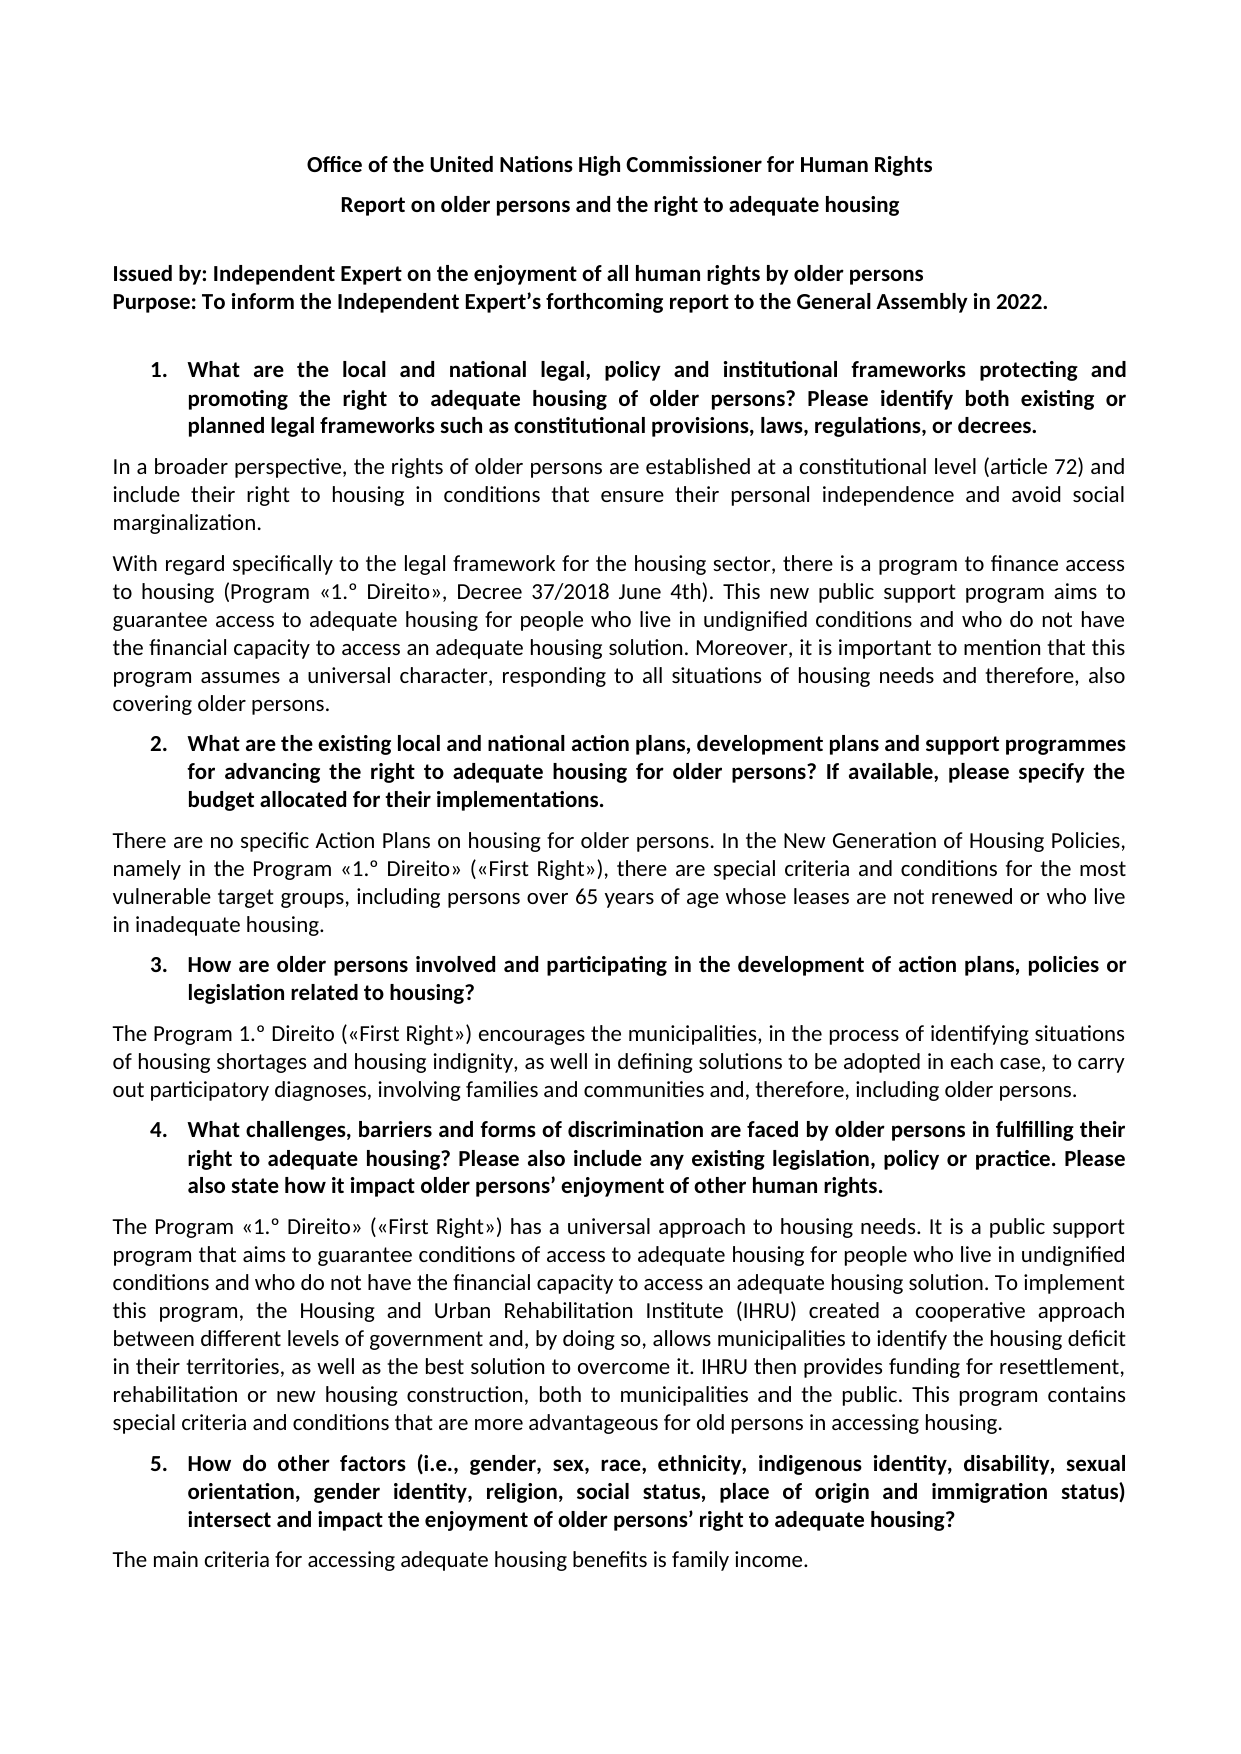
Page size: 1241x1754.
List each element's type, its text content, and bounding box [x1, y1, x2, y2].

text Purpose: To inform the Independent Expert’s forthcoming report to the General Assembly in 2022. [112, 287, 1128, 315]
text The Program 1.º Direito («First Right») encourages the municipalities, in the process of identifying situations of housing shortages and housing indignity, as well in defining solutions to be adopted in each case, to carry out participatory diagnoses, involving families and communities and, therefore, including older persons. [112, 1019, 1128, 1103]
list What challenges, barriers and forms of discrimination are faced by older persons in fulfilling their right to adequate housing? Please also include any existing legislation, policy or practice. Please also state how it impact older persons’ enjoyment of other human rights. [150, 1116, 1128, 1200]
text There are no specific Action Plans on housing for older persons. In the New Generation of Housing Policies, namely in the Program «1.º Direito» («First Right»), there are special criteria and conditions for the most vulnerable target groups, including persons over 65 years of age whose leases are not renewed or who live in inadequate housing. [112, 826, 1128, 938]
text Office of the United Nations High Commissioner for Human Rights [112, 150, 1128, 178]
list How are older persons involved and participating in the development of action plans, policies or legislation related to housing? [150, 951, 1128, 1007]
text Issued by: Independent Expert on the enjoyment of all human rights by older persons [112, 259, 1128, 287]
text The main criteria for accessing adequate housing benefits is family income. [112, 1545, 1128, 1573]
text With regard specifically to the legal framework for the housing sector, there is a program to finance access to housing (Program «1.º Direito», Decree 37/2018 June 4th). This new public support program aims to guarantee access to adequate housing for people who live in undignified conditions and who do not have the financial capacity to access an adequate housing solution. Moreover, it is important to mention that this program assumes a universal character, responding to all situations of housing needs and therefore, also covering older persons. [112, 549, 1128, 717]
list How do other factors (i.e., gender, sex, race, ethnicity, indigenous identity, disability, sexual orientation, gender identity, religion, social status, place of origin and immigration status) intersect and impact the enjoyment of older persons’ right to adequate housing? [150, 1449, 1128, 1533]
list What are the local and national legal, policy and institutional frameworks protecting and promoting the right to adequate housing of older persons? Please identify both existing or planned legal frameworks such as constitutional provisions, laws, regulations, or decrees. [150, 356, 1128, 440]
text The Program «1.º Direito» («First Right») has a universal approach to housing needs. It is a public support program that aims to guarantee conditions of access to adequate housing for people who live in undignified conditions and who do not have the financial capacity to access an adequate housing solution. To implement this program, the Housing and Urban Rehabilitation Institute (IHRU) created a cooperative approach between different levels of government and, by doing so, allows municipalities to identify the housing deficit in their territories, as well as the best solution to overcome it. IHRU then provides funding for resettlement, rehabilitation or new housing construction, both to municipalities and the public. This program contains special criteria and conditions that are more advantageous for old persons in accessing housing. [112, 1212, 1128, 1436]
text Report on older persons and the right to adequate housing [112, 191, 1128, 218]
text In a broader perspective, the rights of older persons are established at a constitutional level (article 72) and include their right to housing in conditions that ensure their personal independence and avoid social marginalization. [112, 452, 1128, 536]
list What are the existing local and national action plans, development plans and support programmes for advancing the right to adequate housing for older persons? If available, please specify the budget allocated for their implementations. [150, 729, 1128, 813]
